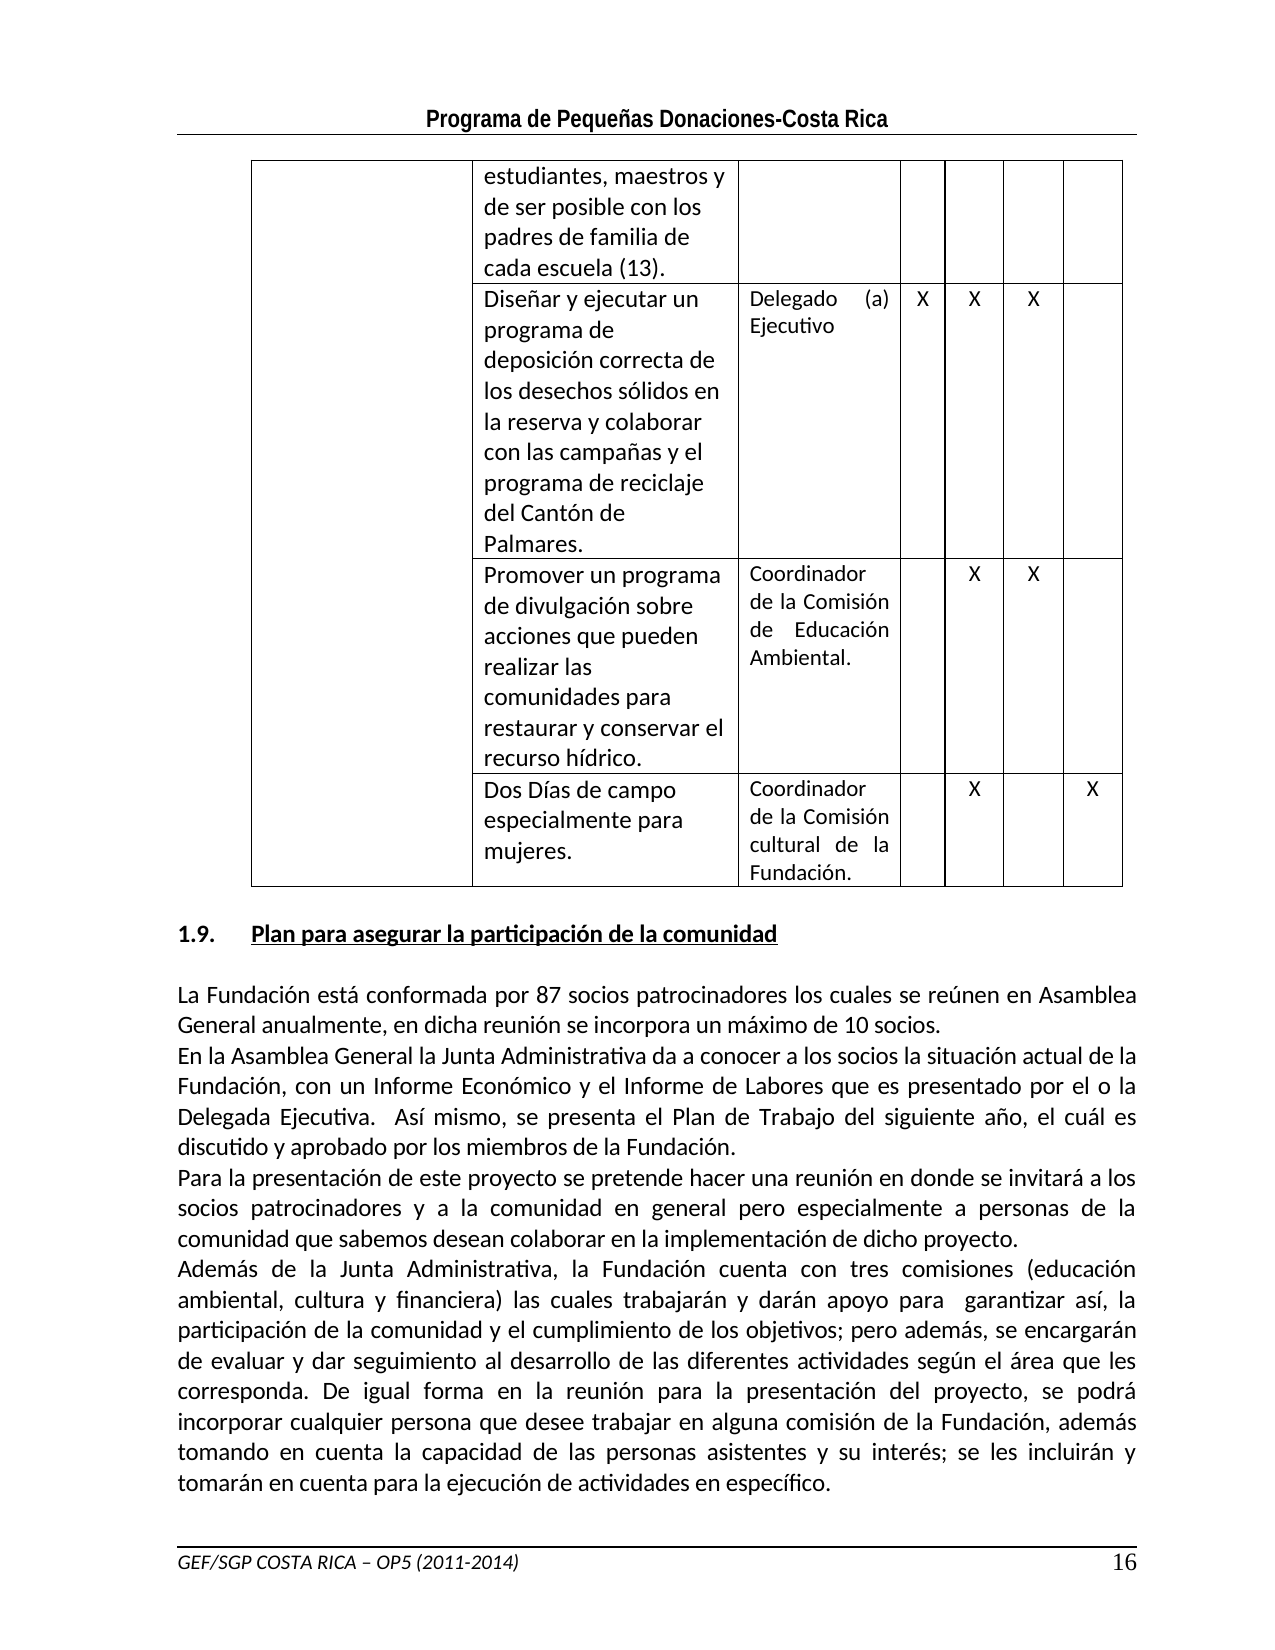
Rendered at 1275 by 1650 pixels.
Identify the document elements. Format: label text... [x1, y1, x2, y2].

table_cell X [1004, 559, 1063, 773]
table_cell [739, 161, 900, 283]
table_cell X [1064, 161, 1122, 283]
table_cell [1064, 284, 1122, 558]
table_cell [1004, 774, 1063, 886]
table_cell Coordinador de la Comisión cultural de la Fundación. [739, 774, 900, 886]
table_cell X [946, 559, 1003, 773]
table_cell [901, 774, 944, 886]
table_cell X [946, 774, 1003, 886]
table_cell X [1004, 284, 1063, 558]
table_cell [901, 559, 944, 773]
text En la Asamblea General la Junta Administrativa da a conocer a los socios la situación actual de la Fundación, con un Informe Económico y el Informe de Labores que es presentado por el o la Delegada Ejecutiva. Así mismo, se presenta el Plan de Trabajo del siguiente año, el cuál es discutido y aprobado por los miembros de la Fundación. [177, 1040, 1137, 1162]
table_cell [473, 161, 738, 283]
table_cell Dos Días de campo especialmente para mujeres. [473, 774, 738, 886]
table_cell X [901, 161, 944, 283]
table_cell X [946, 161, 1003, 283]
text Para la presentación de este proyecto se pretende hacer una reunión en donde se invitará a los socios patrocinadores y a la comunidad en general pero especialmente a personas de la comunidad que sabemos desean colaborar en la implementación de dicho proyecto. [177, 1162, 1137, 1253]
table_cell X [1064, 774, 1122, 886]
table_cell X [901, 284, 944, 558]
table_cell Delegado (a) Ejecutivo [739, 284, 900, 558]
table_cell Coordinador de la Comisión de Educación Ambiental. [739, 559, 900, 773]
table_cell Promover un programa de divulgación sobre acciones que pueden realizar las comunidades para restaurar y conservar el recurso hídrico. [473, 559, 738, 773]
table_cell Diseñar y ejecutar un programa de deposición correcta de los desechos sólidos en la reserva y colaborar con las campañas y el programa de reciclaje del Cantón de Palmares. [473, 284, 738, 558]
list Plan para asegurar la participación de la comunidad [177, 918, 1137, 948]
text Además de la Junta Administrativa, la Fundación cuenta con tres comisiones (educación ambiental, cultura y financiera) las cuales trabajarán y darán apoyo para garantizar así, la participación de la comunidad y el cumplimiento de los objetivos; pero además, se encargarán de evaluar y dar seguimiento al desarrollo de las diferentes actividades según el área que les corresponda. De igual forma en la reunión para la presentación del proyecto, se podrá incorporar cualquier persona que desee trabajar en alguna comisión de la Fundación, además tomando en cuenta la capacidad de las personas asistentes y su interés; se les incluirán y tomarán en cuenta para la ejecución de actividades en específico. [177, 1253, 1137, 1498]
table_cell X [946, 284, 1003, 558]
table_cell [1064, 559, 1122, 773]
text La Fundación está conformada por 87 socios patrocinadores los cuales se reúnen en Asamblea General anualmente, en dicha reunión se incorpora un máximo de 10 socios. [177, 979, 1137, 1040]
table_cell X [1004, 161, 1063, 283]
